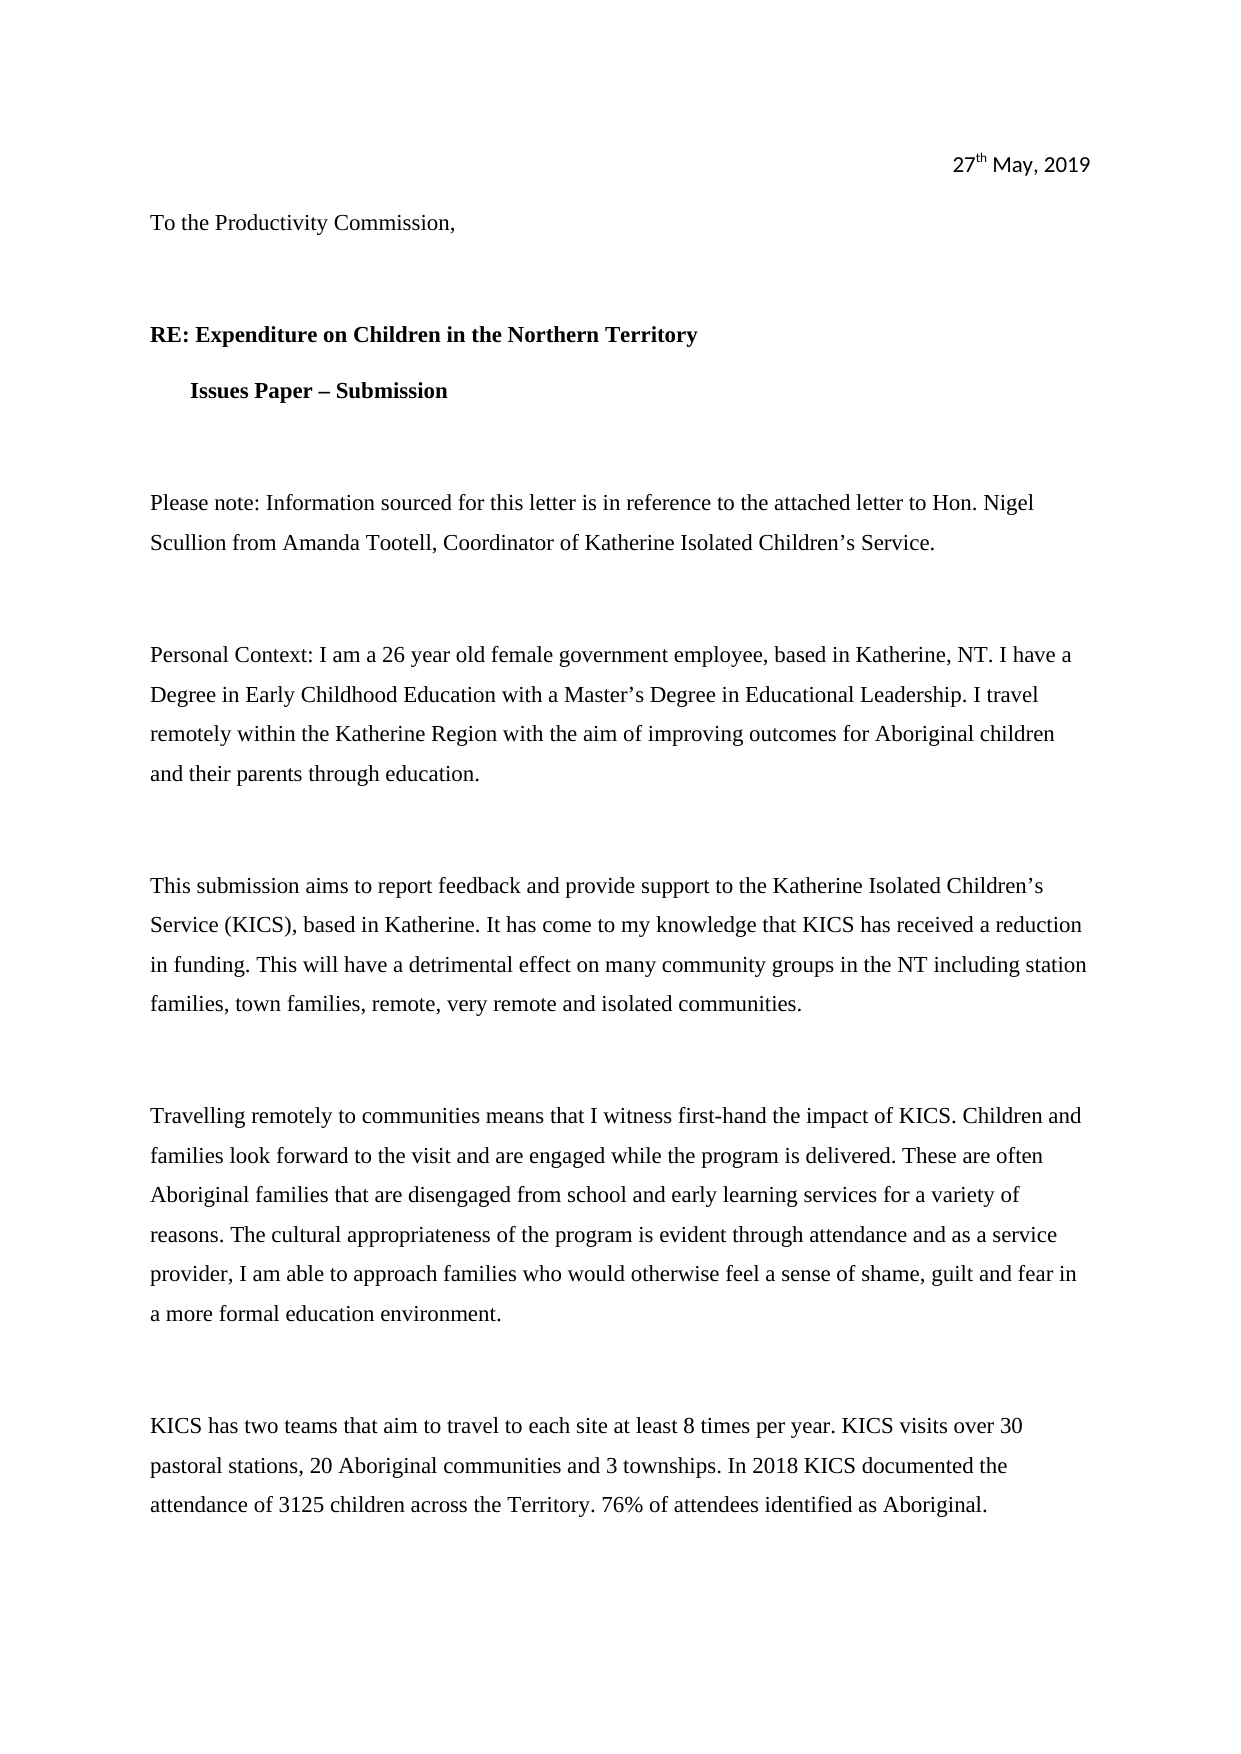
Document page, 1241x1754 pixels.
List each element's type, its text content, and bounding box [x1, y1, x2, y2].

text To the Productivity Commission, [150, 209, 1090, 235]
text RE: Expenditure on Children in the Northern Territory [150, 321, 1090, 347]
text Personal Context: I am a 26 year old female government employee, based in Katherine, NT. I have a Degree in Early Childhood Education with a Master’s Degree in Educational Leadership. I travel remotely within the Katherine Region with the aim of improving outcomes for Aboriginal children and their parents through education. [150, 641, 1090, 786]
text KICS has two teams that aim to travel to each site at least 8 times per year. KICS visits over 30 pastoral stations, 20 Aboriginal communities and 3 townships. In 2018 KICS documented the attendance of 3125 children across the Territory. 76% of attendees identified as Aboriginal. [150, 1412, 1090, 1518]
text Travelling remotely to communities means that I witness first-hand the impact of KICS. Children and families look forward to the visit and are engaged while the program is delivered. These are often Aboriginal families that are disengaged from school and early learning services for a variety of reasons. The cultural appropriateness of the program is evident through attendance and as a service provider, I am able to approach families who would otherwise feel a sense of shame, guilt and fear in a more formal education environment. [150, 1103, 1090, 1326]
text Issues Paper – Submission [150, 377, 1090, 403]
text Please note: Information sourced for this letter is in reference to the attached letter to Hon. Nigel Scullion from Amanda Tootell, Coordinator of Katherine Isolated Children’s Service. [150, 489, 1090, 555]
text 27th May, 2019 [150, 150, 1090, 178]
text This submission aims to report feedback and provide support to the Katherine Isolated Children’s Service (KICS), based in Katherine. It has come to my knowledge that KICS has received a reduction in funding. This will have a detrimental effect on many community groups in the NT including station families, town families, remote, very remote and isolated communities. [150, 872, 1090, 1017]
